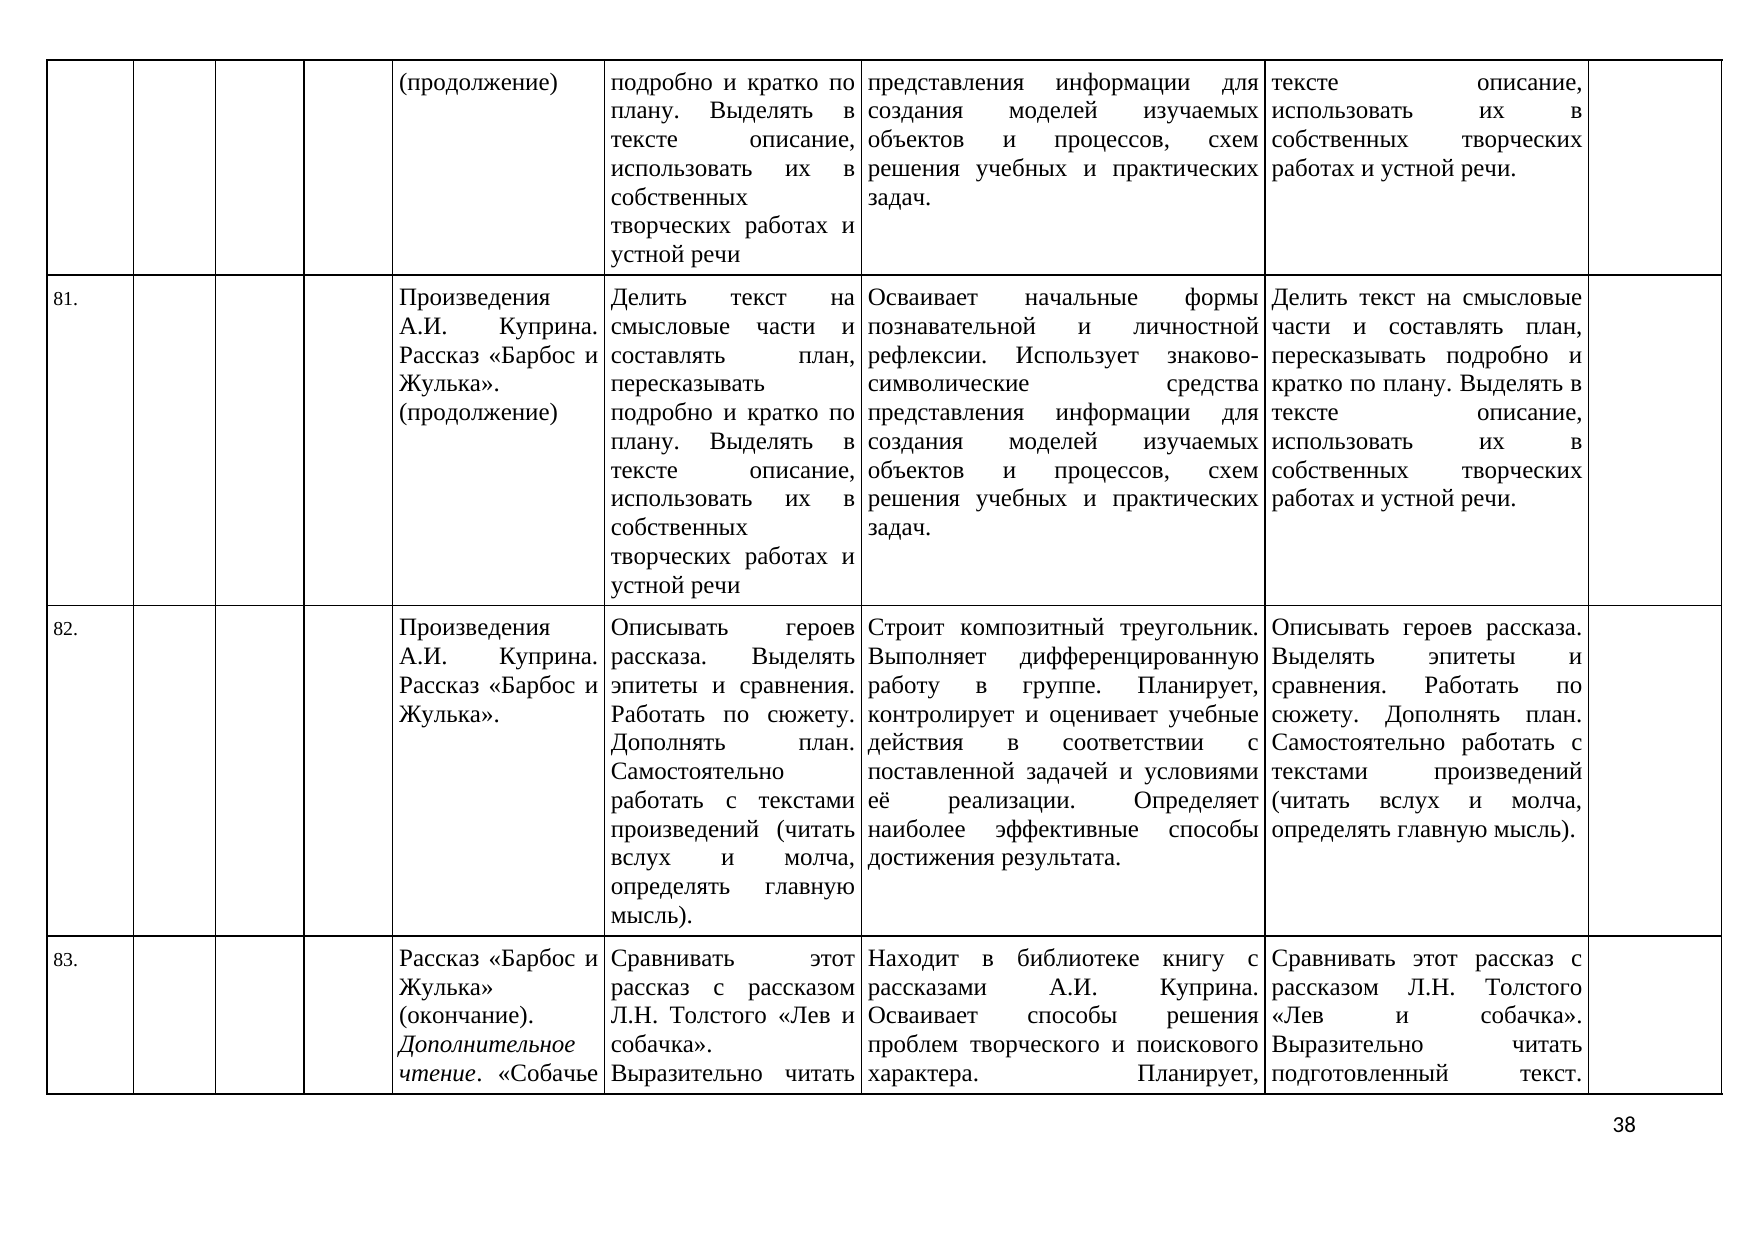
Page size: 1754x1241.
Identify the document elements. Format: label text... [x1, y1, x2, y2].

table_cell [605, 937, 861, 1093]
table_cell [1589, 937, 1721, 1093]
table_cell [216, 937, 303, 1093]
table_cell [48, 61, 133, 274]
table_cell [605, 61, 861, 274]
table_cell [1589, 606, 1721, 935]
table_cell [1589, 61, 1721, 274]
table_cell Описывать героев рассказа. Выделять эпитеты и сравнения. Работать по сюжету. Дополнять план. Самостоятельно работать с текстами произведений (читать вслух и молча, определять главную мысль). [1266, 606, 1588, 935]
table_cell [48, 937, 133, 1093]
table_cell [134, 276, 215, 605]
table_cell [393, 937, 604, 1093]
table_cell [1266, 61, 1588, 274]
table_cell [305, 937, 392, 1093]
table_cell [305, 276, 392, 605]
table_cell [216, 606, 303, 935]
table_cell [134, 937, 215, 1093]
table_cell Описывать героев рассказа. Выделять эпитеты и сравнения. Работать по сюжету. Дополнять план. Самостоятельно работать с текстами произведений (читать вслух и молча, определять главную мысль). [605, 606, 861, 935]
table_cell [862, 937, 1264, 1093]
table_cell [1266, 937, 1588, 1093]
table_cell [305, 61, 392, 274]
table_cell [48, 606, 133, 935]
table_cell [305, 606, 392, 935]
table_cell Строит композитный треугольник. Выполняет дифференцированную работу в группе. Планирует, контролирует и оценивает учебные действия в соответствии с поставленной задачей и условиями её реализации. Определяет наиболее эффективные способы достижения результата. [862, 606, 1264, 935]
table_cell Произведения А.И. Куприна. Рассказ «Барбос и Жулька». (продолжение) [393, 276, 604, 605]
table_cell Произведения А.И. Куприна. Рассказ «Барбос и Жулька». [393, 606, 604, 935]
table_cell [216, 61, 303, 274]
table_cell [1589, 276, 1721, 605]
table_cell [48, 276, 133, 605]
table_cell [862, 61, 1264, 274]
table_cell [216, 276, 303, 605]
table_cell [393, 61, 604, 274]
table_cell [134, 606, 215, 935]
table_cell [134, 61, 215, 274]
